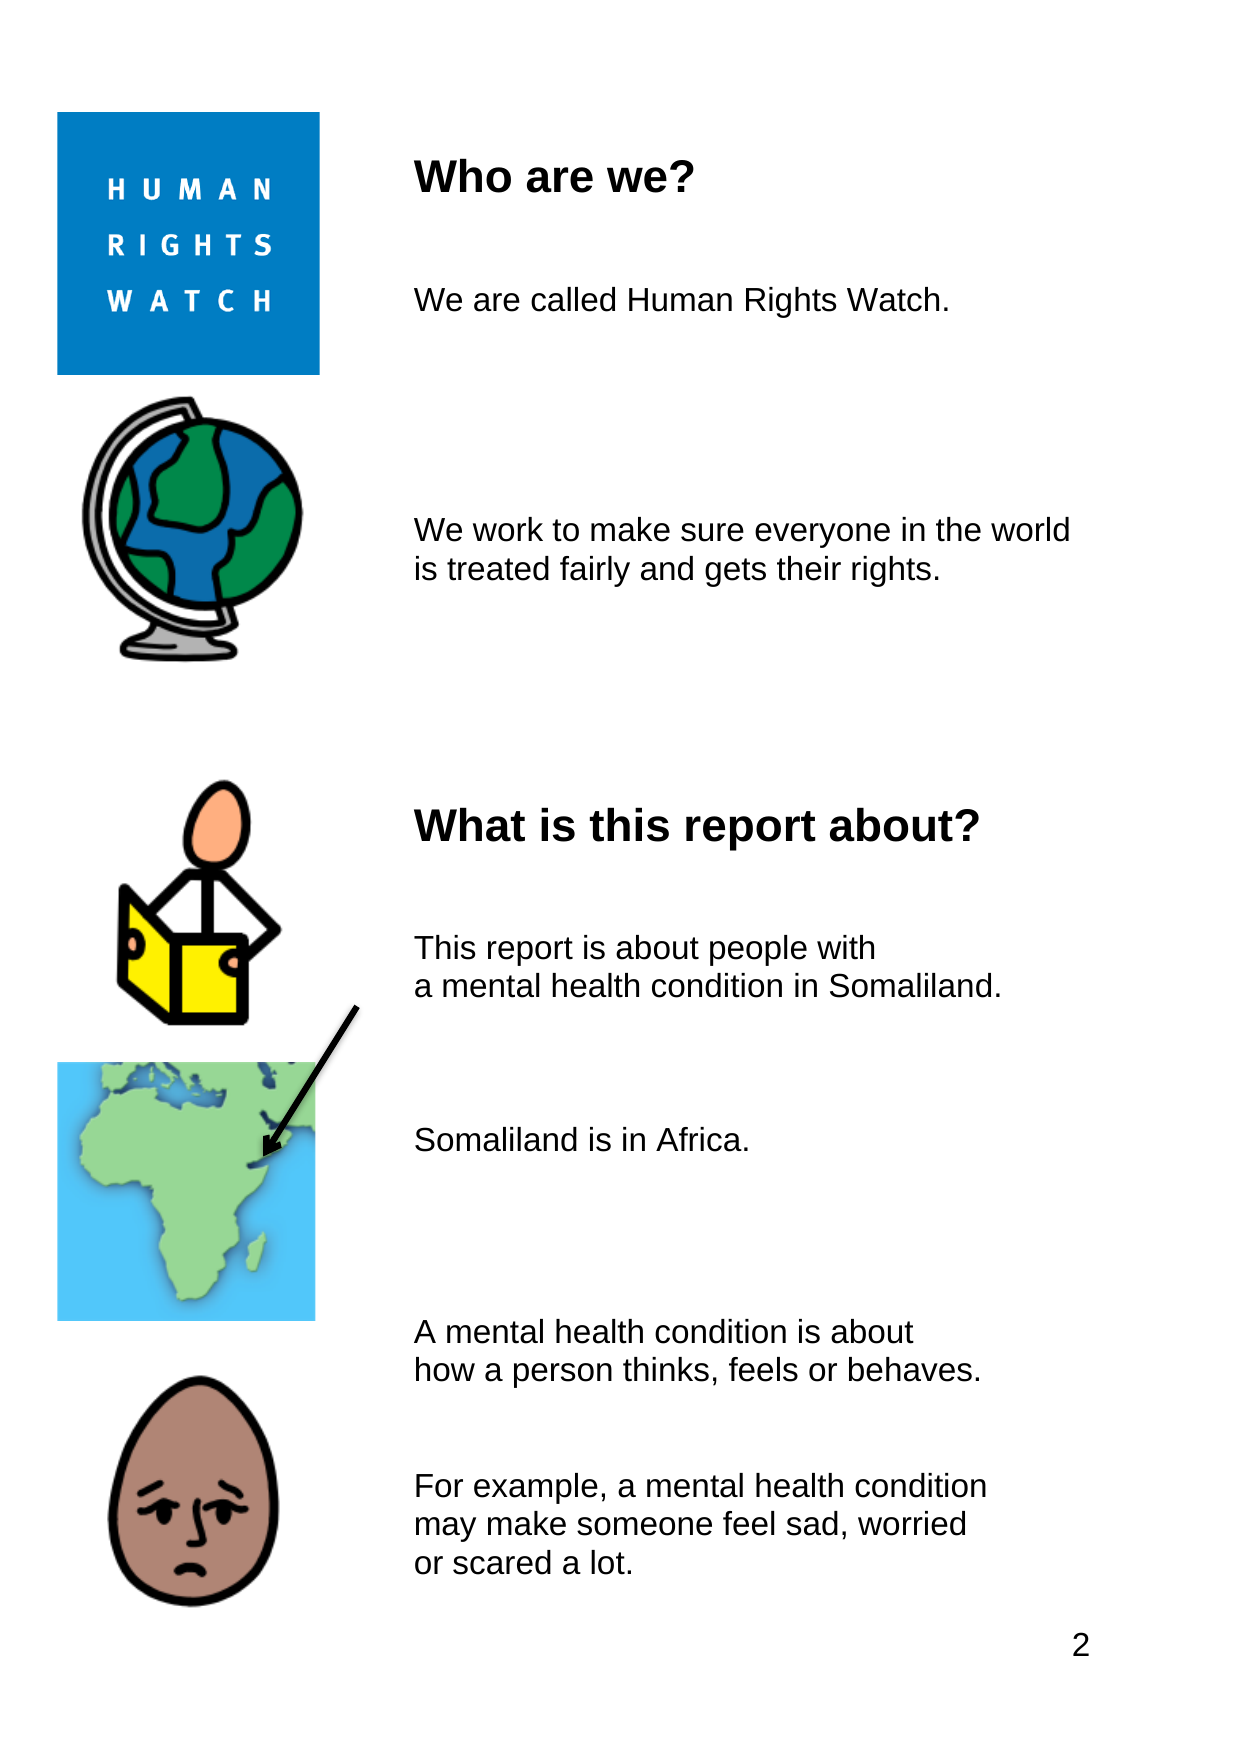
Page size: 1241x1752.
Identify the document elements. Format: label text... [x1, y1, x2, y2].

list This report is about people with a mental health condition in Somaliland. [413, 928, 1090, 1004]
list A mental health condition is about how a person thinks, feels or behaves. [413, 1312, 1090, 1389]
text Who are we? [413, 150, 1090, 203]
picture [57, 1062, 316, 1321]
picture [57, 114, 320, 375]
text What is this report about? [413, 798, 1090, 851]
text We are called Human Rights Watch. [413, 279, 1090, 318]
list Somaliland is in Africa. [413, 1120, 1090, 1158]
text We work to make sure everyone in the world is treated fairly and gets their rights. [413, 510, 1090, 587]
list For example, a mental health condition may make someone feel sad, worried or scared a lot. [413, 1466, 1090, 1581]
